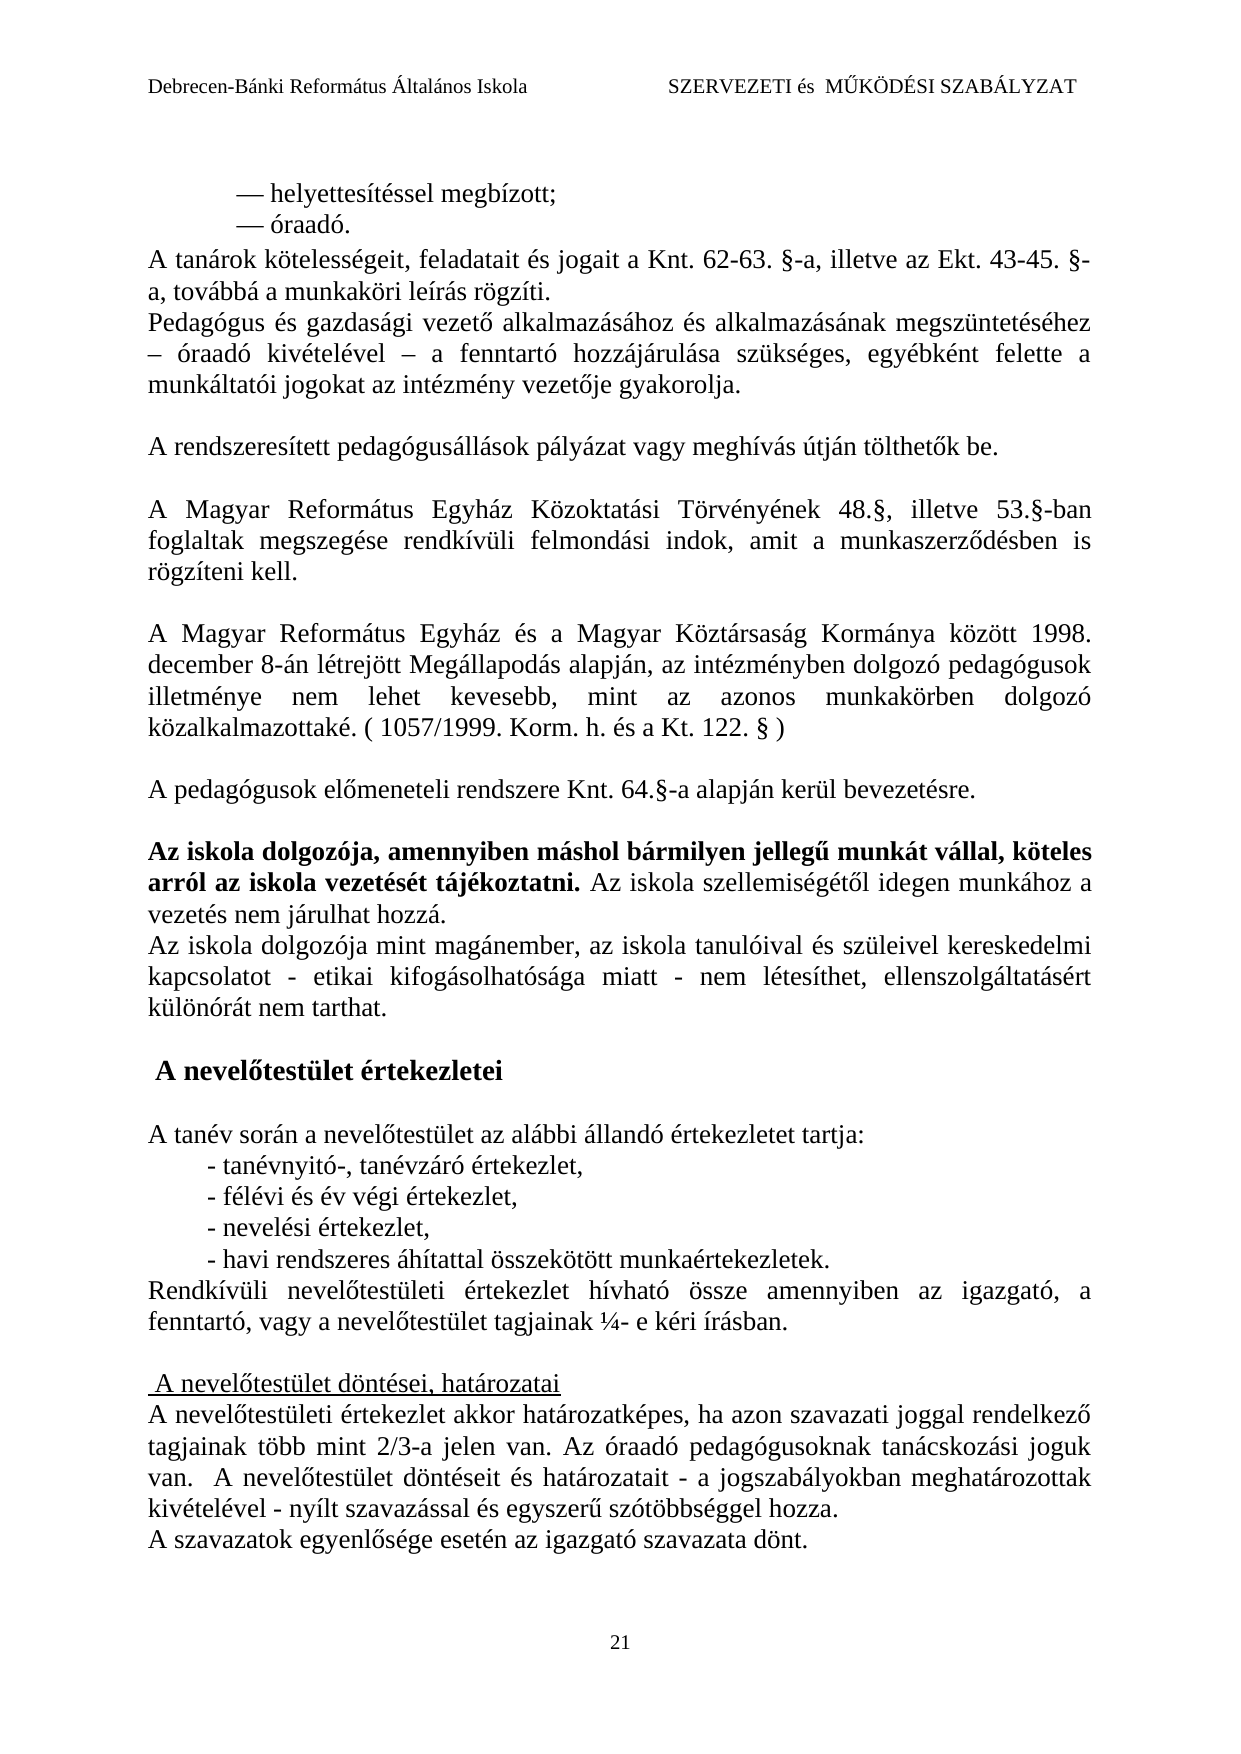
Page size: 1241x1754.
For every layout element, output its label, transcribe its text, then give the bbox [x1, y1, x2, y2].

text - nevelési értekezlet, [207, 1212, 1092, 1243]
text Az iskola dolgozója mint magánember, az iskola tanulóival és szüleivel kereskedelmi kapcsolatot - etikai kifogásolhatósága miatt - nem létesíthet, ellenszolgáltatásért különórát nem tarthat. [148, 929, 1092, 1022]
text A Magyar Református Egyház és a Magyar Köztársaság Kormánya között 1998. december 8-án létrejött Megállapodás alapján, az intézményben dolgozó pedagógusok illetménye nem lehet kevesebb, mint az azonos munkakörben dolgozó közalkalmazottaké. ( 1057/1999. Korm. h. és a Kt. 122. § ) [148, 617, 1092, 742]
text Az iskola dolgozója, amennyiben máshol bármilyen jellegű munkát vállal, köteles arról az iskola vezetését tájékoztatni. Az iskola szellemiségétől idegen munkához a vezetés nem járulhat hozzá. [148, 835, 1092, 929]
text - havi rendszeres áhítattal összekötött munkaértekezletek. [207, 1243, 1092, 1274]
text — helyettesítéssel megbízott; [207, 177, 1092, 208]
text - tanévnyitó-, tanévzáró értekezlet, [148, 1149, 1092, 1180]
text - félévi és év végi értekezlet, [207, 1180, 1092, 1212]
text A nevelőtestületi értekezlet akkor határozatképes, ha azon szavazati joggal rendelkező tagjainak több mint 2/3-a jelen van. Az óraadó pedagógusoknak tanácskozási joguk van. A nevelőtestület döntéseit és határozatait - a jogszabályokban meghatározottak kivételével - nyílt szavazással és egyszerű szótöbbséggel hozza. [148, 1398, 1092, 1523]
text A szavazatok egyenlősége esetén az igazgató szavazata dönt. [148, 1523, 1092, 1554]
text A nevelőtestület döntései, határozatai [148, 1367, 1092, 1398]
text A tanév során a nevelőtestület az alábbi állandó értekezletet tartja: [148, 1118, 1092, 1149]
text A Magyar Református Egyház Közoktatási Törvényének 48.§, illetve 53.§-ban foglaltak megszegése rendkívüli felmondási indok, amit a munkaszerződésben is rögzíteni kell. [148, 493, 1092, 586]
text Pedagógus és gazdasági vezető alkalmazásához és alkalmazásának megszüntetéséhez – óraadó kivételével – a fenntartó hozzájárulása szükséges, egyébként felette a munkáltatói jogokat az intézmény vezetője gyakorolja. [148, 306, 1092, 399]
text — óraadó. [207, 208, 1092, 239]
text Rendkívüli nevelőtestületi értekezlet hívható össze amennyiben az igazgató, a fenntartó, vagy a nevelőtestület tagjainak ¼- e kéri írásban. [148, 1274, 1092, 1336]
text A nevelőtestület értekezletei [148, 1053, 1092, 1087]
text A rendszeresített pedagógusállások pályázat vagy meghívás útján tölthetők be. [148, 431, 1092, 462]
text A pedagógusok előmeneteli rendszere Knt. 64.§-a alapján kerül bevezetésre. [148, 773, 1092, 804]
text A tanárok kötelességeit, feladatait és jogait a Knt. 62-63. §-a, illetve az Ekt. 43-45. §-a, továbbá a munkaköri leírás rögzíti. [148, 244, 1092, 306]
